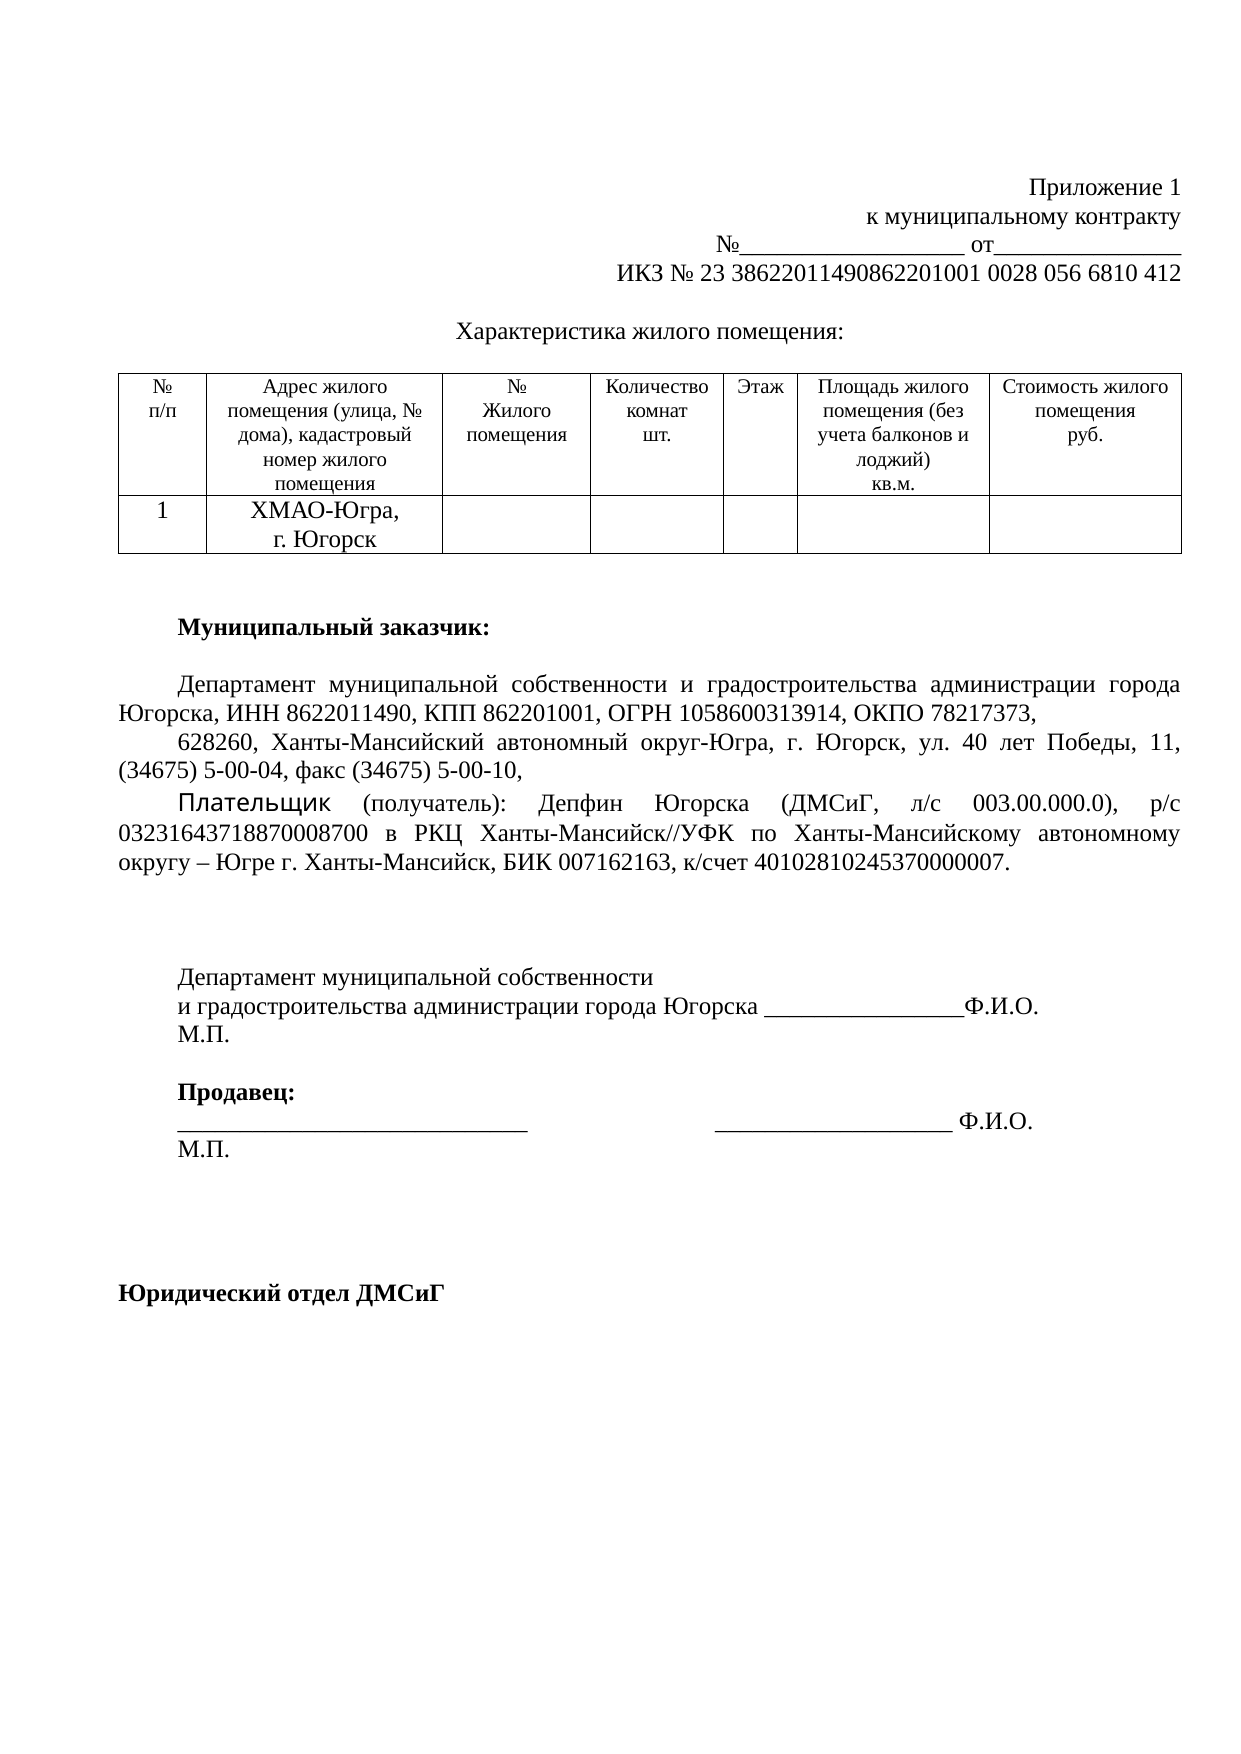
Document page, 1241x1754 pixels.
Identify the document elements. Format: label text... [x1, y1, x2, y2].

text Продавец: [118, 1077, 1181, 1106]
text 628260, Ханты-Мансийский автономный округ-Югра, г. Югорск, ул. 40 лет Победы, 11, (34675) 5-00-04, факс (34675) 5-00-10, [118, 727, 1181, 784]
table_cell 1 [119, 496, 206, 553]
table_cell [724, 496, 797, 553]
text М.П. [118, 1019, 1181, 1048]
text Муниципальный заказчик: [118, 612, 1181, 640]
text М.П. [118, 1134, 1181, 1163]
table_header № Жилого помещения [443, 374, 590, 494]
table_header № п/п [119, 374, 206, 494]
table_header Этаж [724, 374, 797, 494]
text Плательщик (получатель): Депфин Югорска (ДМСиГ, л/с 003.00.000.0), р/с 03231643718870008700 в РКЦ Ханты-Мансийск//УФК по Ханты-Мансийскому автономному округу – Югре г. Ханты-Мансийск, БИК 007162163, к/счет 40102810245370000007. [118, 784, 1181, 876]
table_header Стоимость жилого помещения руб. [990, 374, 1181, 494]
table_header Адрес жилого помещения (улица, № дома), кадастровый номер жилого помещения [207, 374, 442, 494]
table_cell [798, 496, 989, 553]
text Юридический отдел ДМСиГ [118, 1278, 1181, 1307]
text №__________________ от_______________ [118, 229, 1181, 258]
text ИКЗ № 23 38622011490862201001 0028 056 6810 412 [118, 258, 1181, 287]
text Приложение 1 [118, 172, 1181, 201]
table_cell [990, 496, 1181, 553]
table_cell [591, 496, 723, 553]
text и градостроительства администрации города Югорска ________________Ф.И.О. [118, 991, 1181, 1019]
table_cell ХМАО-Югра, г. Югорск [207, 496, 442, 553]
text ____________________________ ___________________ Ф.И.О. [118, 1106, 1181, 1134]
text Характеристика жилого помещения: [118, 316, 1181, 344]
text Департамент муниципальной собственности и градостроительства администрации города Югорска, ИНН 8622011490, КПП 862201001, ОГРН 1058600313914, ОКПО 78217373, [118, 669, 1181, 727]
table_header Количество комнат шт. [591, 374, 723, 494]
text Департамент муниципальной собственности [118, 962, 1181, 991]
table_cell [443, 496, 590, 553]
table_header Площадь жилого помещения (без учета балконов и лоджий) кв.м. [798, 374, 989, 494]
text к муниципальному контракту [118, 201, 1181, 229]
